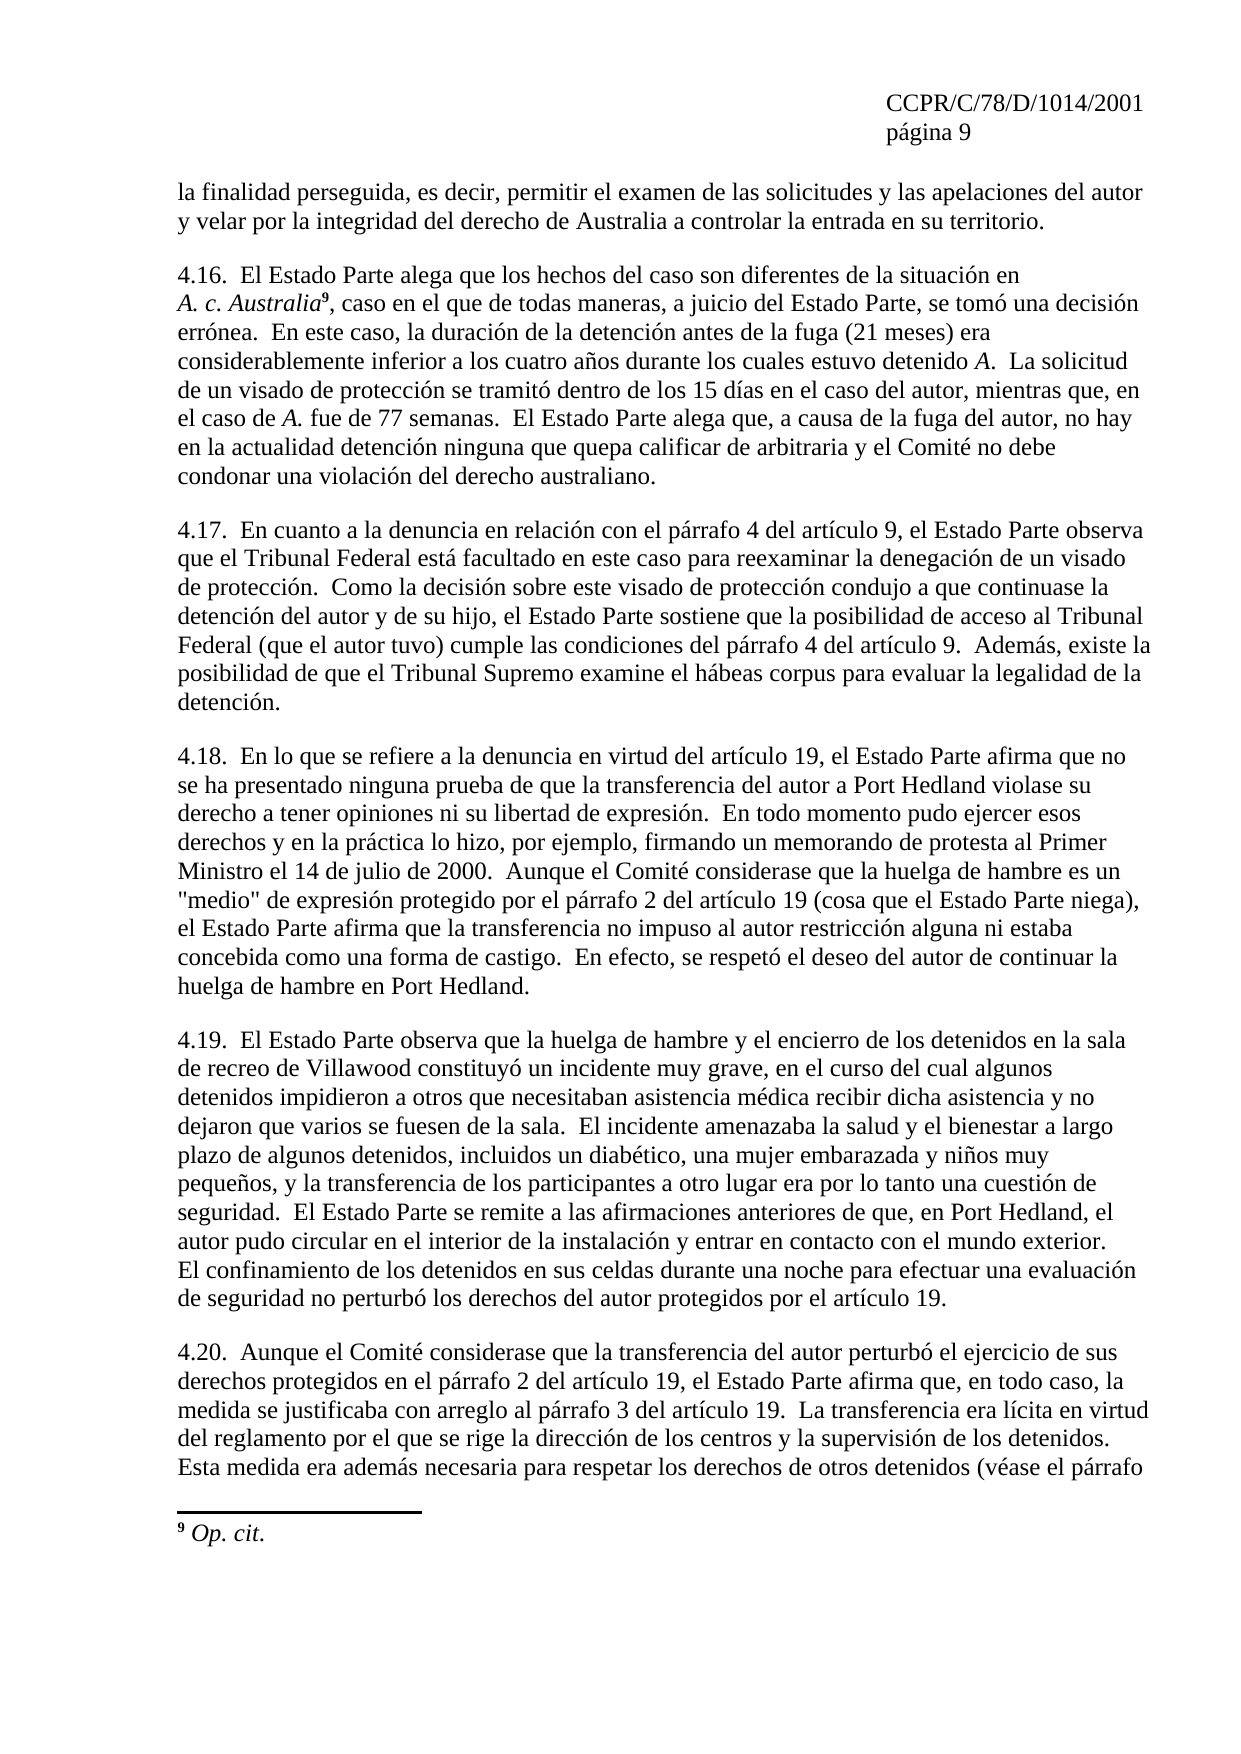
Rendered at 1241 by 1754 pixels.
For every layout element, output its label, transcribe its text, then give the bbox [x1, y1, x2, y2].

text 4.16. El Estado Parte alega que los hechos del caso son diferentes de la situación en A. c. Australia, caso en el que de todas maneras, a juicio del Estado Parte, se tomó una decisión errónea. En este caso, la duración de la detención antes de la fuga (21 meses) era considerablemente inferior a los cuatro años durante los cuales estuvo detenido A. La solicitud de un visado de protección se tramitó dentro de los 15 días en el caso del autor, mientras que, en el caso de A. fue de 77 semanas. El Estado Parte alega que, a causa de la fuga del autor, no hay en la actualidad detención ninguna que quepa calificar de arbitraria y el Comité no debe condonar una violación del derecho australiano. [177, 260, 1152, 490]
text 4.19. El Estado Parte observa que la huelga de hambre y el encierro de los detenidos en la sala de recreo de Villawood constituyó un incidente muy grave, en el curso del cual algunos detenidos impidieron a otros que necesitaban asistencia médica recibir dicha asistencia y no dejaron que varios se fuesen de la sala. El incidente amenazaba la salud y el bienestar a largo plazo de algunos detenidos, incluidos un diabético, una mujer embarazada y niños muy pequeños, y la transferencia de los participantes a otro lugar era por lo tanto una cuestión de seguridad. El Estado Parte se remite a las afirmaciones anteriores de que, en Port Hedland, el autor pudo circular en el interior de la instalación y entrar en contacto con el mundo exterior. El confinamiento de los detenidos en sus celdas durante una noche para efectuar una evaluación de seguridad no perturbó los derechos del autor protegidos por el artículo 19. [177, 1025, 1152, 1312]
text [177, 1337, 1152, 1481]
text 4.17. En cuanto a la denuncia en relación con el párrafo 4 del artículo 9, el Estado Parte observa que el Tribunal Federal está facultado en este caso para reexaminar la denegación de un visado de protección. Como la decisión sobre este visado de protección condujo a que continuase la detención del autor y de su hijo, el Estado Parte sostiene que la posibilidad de acceso al Tribunal Federal (que el autor tuvo) cumple las condiciones del párrafo 4 del artículo 9. Además, existe la posibilidad de que el Tribunal Supremo examine el hábeas corpus para evaluar la legalidad de la detención. [177, 515, 1152, 716]
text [177, 177, 1152, 235]
text 4.18. En lo que se refiere a la denuncia en virtud del artículo 19, el Estado Parte afirma que no se ha presentado ninguna prueba de que la transferencia del autor a Port Hedland violase su derecho a tener opiniones ni su libertad de expresión. En todo momento pudo ejercer esos derechos y en la práctica lo hizo, por ejemplo, firmando un memorando de protesta al Primer Ministro el 14 de julio de 2000. Aunque el Comité considerase que la huelga de hambre es un "medio" de expresión protegido por el párrafo 2 del artículo 19 (cosa que el Estado Parte niega), el Estado Parte afirma que la transferencia no impuso al autor restricción alguna ni estaba concebida como una forma de castigo. En efecto, se respetó el deseo del autor de continuar la huelga de hambre en Port Hedland. [177, 741, 1152, 1000]
